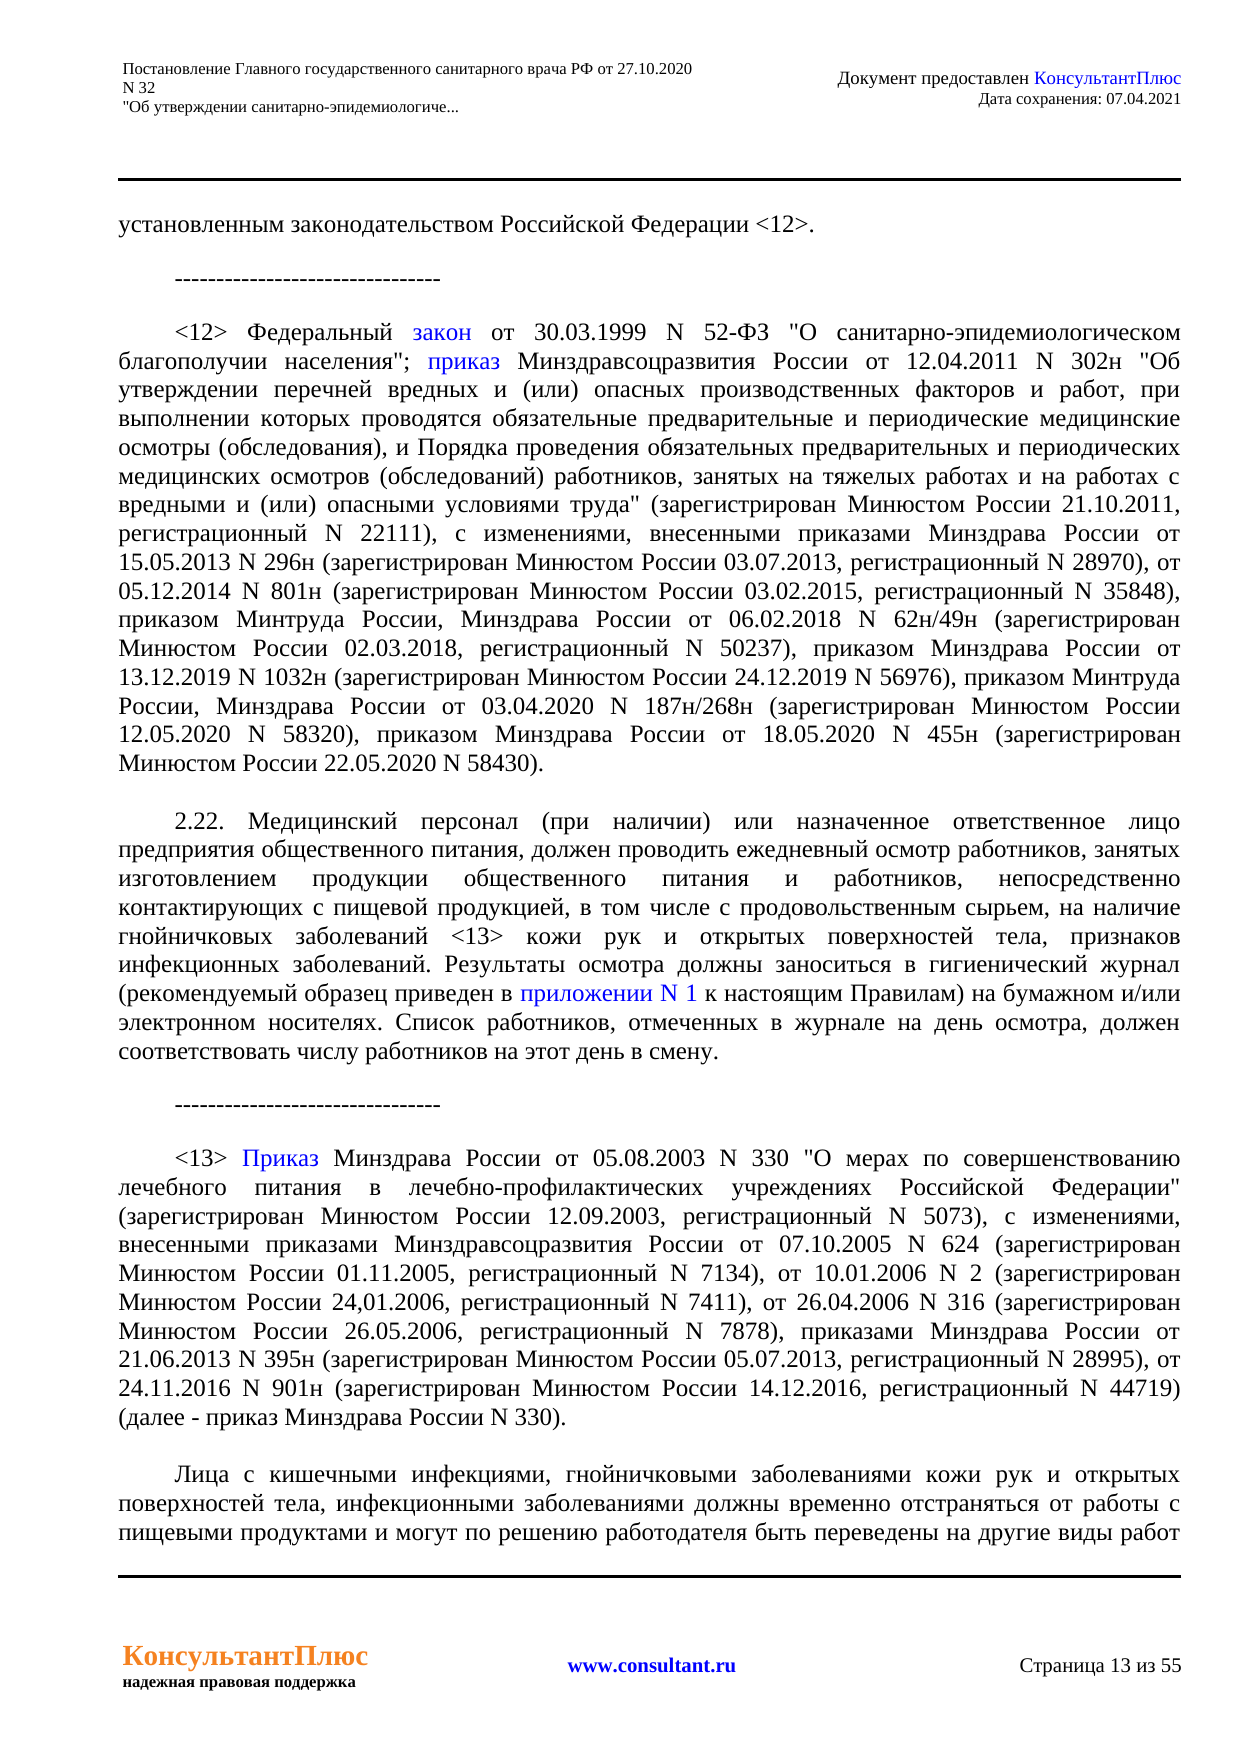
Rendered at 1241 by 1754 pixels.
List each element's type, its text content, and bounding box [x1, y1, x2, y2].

text 2.22. Медицинский персонал (при наличии) или назначенное ответственное лицо предприятия общественного питания, должен проводить ежедневный осмотр работников, занятых изготовлением продукции общественного питания и работников, непосредственно контактирующих с пищевой продукцией, в том числе с продовольственным сырьем, на наличие гнойничковых заболеваний <13> кожи рук и открытых поверхностей тела, признаков инфекционных заболеваний. Результаты осмотра должны заноситься в гигиенический журнал (рекомендуемый образец приведен в приложении N 1 к настоящим Правилам) на бумажном и/или электронном носителях. Список работников, отмеченных в журнале на день осмотра, должен соответствовать числу работников на этот день в смену. [118, 806, 1181, 1064]
text -------------------------------- [118, 1089, 1181, 1118]
text <12> Федеральный закон от 30.03.1999 N 52-ФЗ "О санитарно-эпидемиологическом благополучии населения"; приказ Минздравсоцразвития России от 12.04.2011 N 302н "Об утверждении перечней вредных и (или) опасных производственных факторов и работ, при выполнении которых проводятся обязательные предварительные и периодические медицинские осмотры (обследования), и Порядка проведения обязательных предварительных и периодических медицинских осмотров (обследований) работников, занятых на тяжелых работах и на работах с вредными и (или) опасными условиями труда" (зарегистрирован Минюстом России 21.10.2011, регистрационный N 22111), с изменениями, внесенными приказами Минздрава России от 15.05.2013 N 296н (зарегистрирован Минюстом России 03.07.2013, регистрационный N 28970), от 05.12.2014 N 801н (зарегистрирован Минюстом России 03.02.2015, регистрационный N 35848), приказом Минтруда России, Минздрава России от 06.02.2018 N 62н/49н (зарегистрирован Минюстом России 02.03.2018, регистрационный N 50237), приказом Минздрава России от 13.12.2019 N 1032н (зарегистрирован Минюстом России 24.12.2019 N 56976), приказом Минтруда России, Минздрава России от 03.04.2020 N 187н/268н (зарегистрирован Минюстом России 12.05.2020 N 58320), приказом Минздрава России от 18.05.2020 N 455н (зарегистрирован Минюстом России 22.05.2020 N 58430). [118, 317, 1181, 777]
text <13> Приказ Минздрава России от 05.08.2003 N 330 "О мерах по совершенствованию лечебного питания в лечебно-профилактических учреждениях Российской Федерации" (зарегистрирован Минюстом России 12.09.2003, регистрационный N 5073), с изменениями, внесенными приказами Минздравсоцразвития России от 07.10.2005 N 624 (зарегистрирован Минюстом России 01.11.2005, регистрационный N 7134), от 10.01.2006 N 2 (зарегистрирован Минюстом России 24,01.2006, регистрационный N 7411), от 26.04.2006 N 316 (зарегистрирован Минюстом России 26.05.2006, регистрационный N 7878), приказами Минздрава России от 21.06.2013 N 395н (зарегистрирован Минюстом России 05.07.2013, регистрационный N 28995), от 24.11.2016 N 901н (зарегистрирован Минюстом России 14.12.2016, регистрационный N 44719) (далее - приказ Минздрава России N 330). [118, 1143, 1181, 1431]
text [118, 1459, 1181, 1546]
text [118, 209, 1181, 238]
text -------------------------------- [118, 263, 1181, 292]
